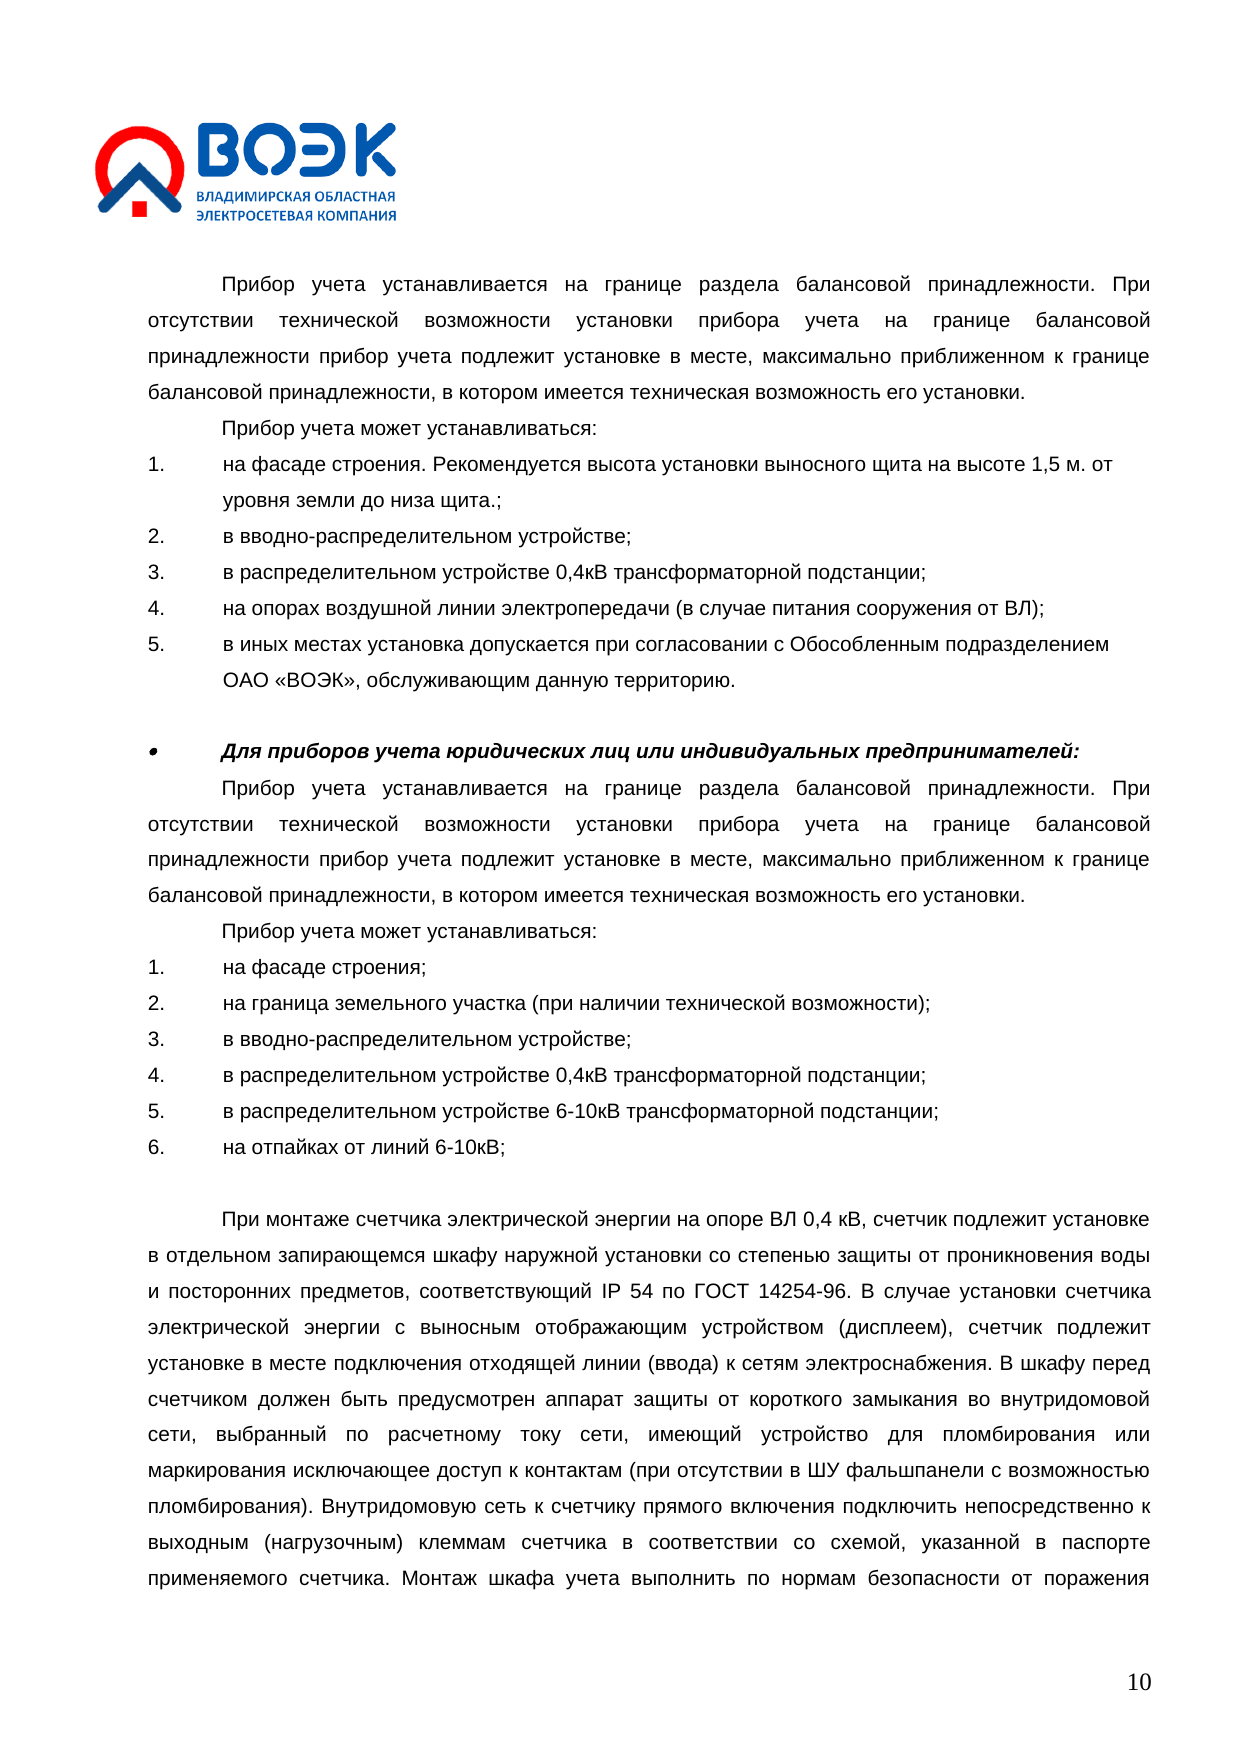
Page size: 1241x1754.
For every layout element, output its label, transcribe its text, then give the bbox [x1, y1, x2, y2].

list в вводно-распределительном устройстве; [148, 524, 1152, 548]
text Прибор учета может устанавливаться: [148, 416, 1152, 440]
list в вводно-распределительном устройстве; [148, 1027, 1152, 1051]
list в распределительном устройстве 0,4кВ трансформаторной подстанции; [148, 560, 1152, 584]
list на отпайках от линий 6-10кВ; [148, 1135, 1152, 1159]
list на граница земельного участка (при наличии технической возможности); [148, 991, 1152, 1015]
list в иных местах установка допускается при согласовании с Обособленным подразделением ОАО «ВОЭК», обслуживающим данную территорию. [148, 632, 1152, 691]
text Прибор учета устанавливается на границе раздела балансовой принадлежности. При отсутствии технической возможности установки прибора учета на границе балансовой принадлежности прибор учета подлежит установке в месте, максимально приближенном к границе балансовой принадлежности, в котором имеется техническая возможность его установки. [148, 272, 1152, 404]
text Прибор учета устанавливается на границе раздела балансовой принадлежности. При отсутствии технической возможности установки прибора учета на границе балансовой принадлежности прибор учета подлежит установке в месте, максимально приближенном к границе балансовой принадлежности, в котором имеется техническая возможность его установки. [148, 775, 1152, 907]
list на фасаде строения; [148, 955, 1152, 979]
text Прибор учета может устанавливаться: [148, 919, 1152, 943]
list в распределительном устройстве 6-10кВ трансформаторной подстанции; [148, 1099, 1152, 1123]
picture [88, 100, 475, 244]
list Для приборов учета юридических лиц или индивидуальных предпринимателей: [148, 739, 1152, 763]
list на опорах воздушной линии электропередачи (в случае питания сооружения от ВЛ); [148, 596, 1152, 619]
list на фасаде строения. Рекомендуется высота установки выносного щита на высоте 1,5 м. от уровня земли до низа щита.; [148, 452, 1152, 512]
list в распределительном устройстве 0,4кВ трансформаторной подстанции; [148, 1063, 1152, 1087]
